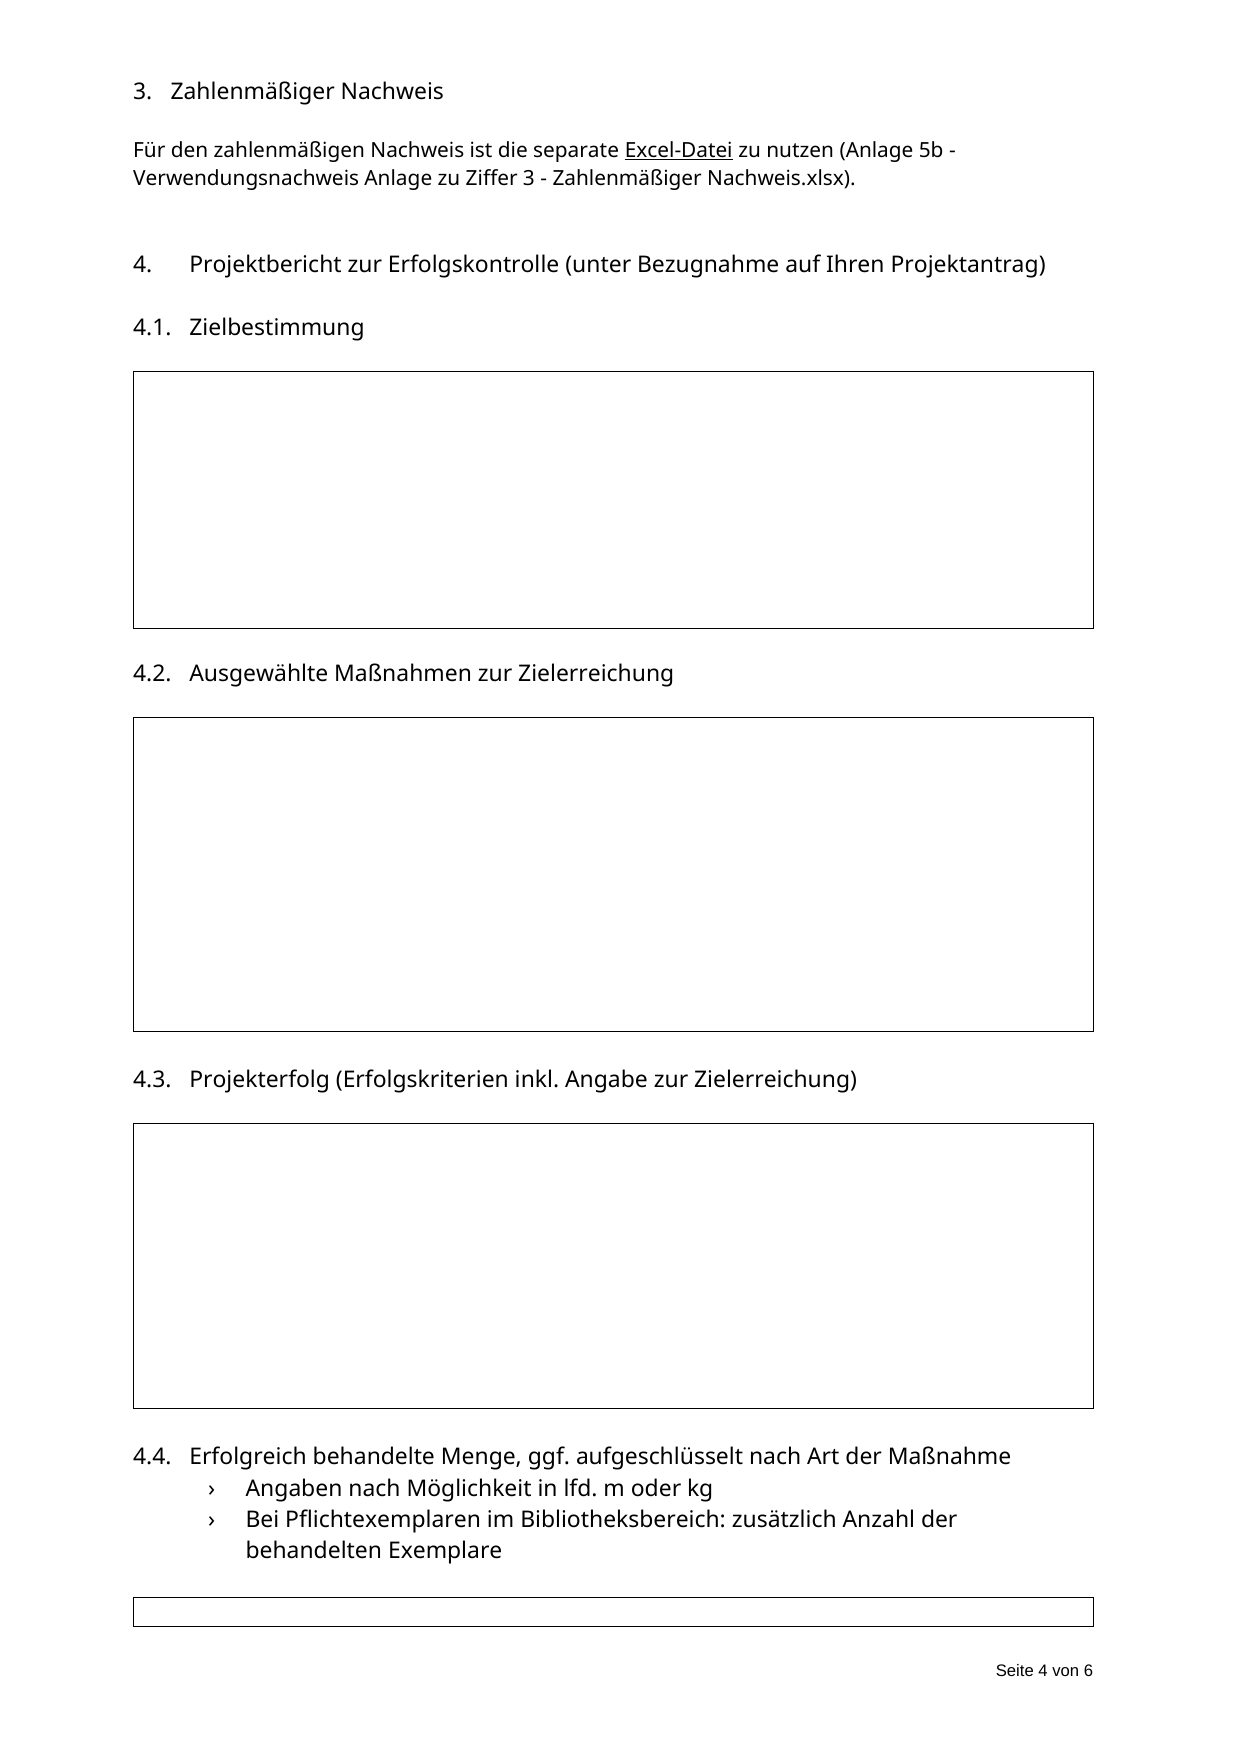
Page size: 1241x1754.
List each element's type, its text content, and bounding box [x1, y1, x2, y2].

table_header [134, 1124, 1093, 1408]
table_header [134, 372, 1093, 628]
list Bei Pflichtexemplaren im Bibliotheksbereich: zusätzlich Anzahl der behandelten Exemplare [208, 1503, 1093, 1565]
list Erfolgreich behandelte Menge, ggf. aufgeschlüsselt nach Art der Maßnahme [133, 1440, 1093, 1472]
text 4. Projektbericht zur Erfolgskontrolle (unter Bezugnahme auf Ihren Projektantrag) [133, 248, 1093, 280]
text 4.2. Ausgewählte Maßnahmen zur Zielerreichung [133, 657, 1093, 688]
list Angaben nach Möglichkeit in lfd. m oder kg [208, 1472, 1093, 1503]
table_header [134, 1598, 1093, 1626]
text 4.1. Zielbestimmung [133, 311, 1093, 342]
table_header [134, 718, 1093, 1031]
text 4.3. Projekterfolg (Erfolgskriterien inkl. Angabe zur Zielerreichung) [133, 1063, 1093, 1094]
list Zahlenmäßiger Nachweis [133, 75, 1093, 106]
text Für den zahlenmäßigen Nachweis ist die separate Excel-Datei zu nutzen (Anlage 5b - Verwendungsnachweis Anlage zu Ziffer 3 - Zahlenmäßiger Nachweis.xlsx). [133, 135, 1093, 192]
